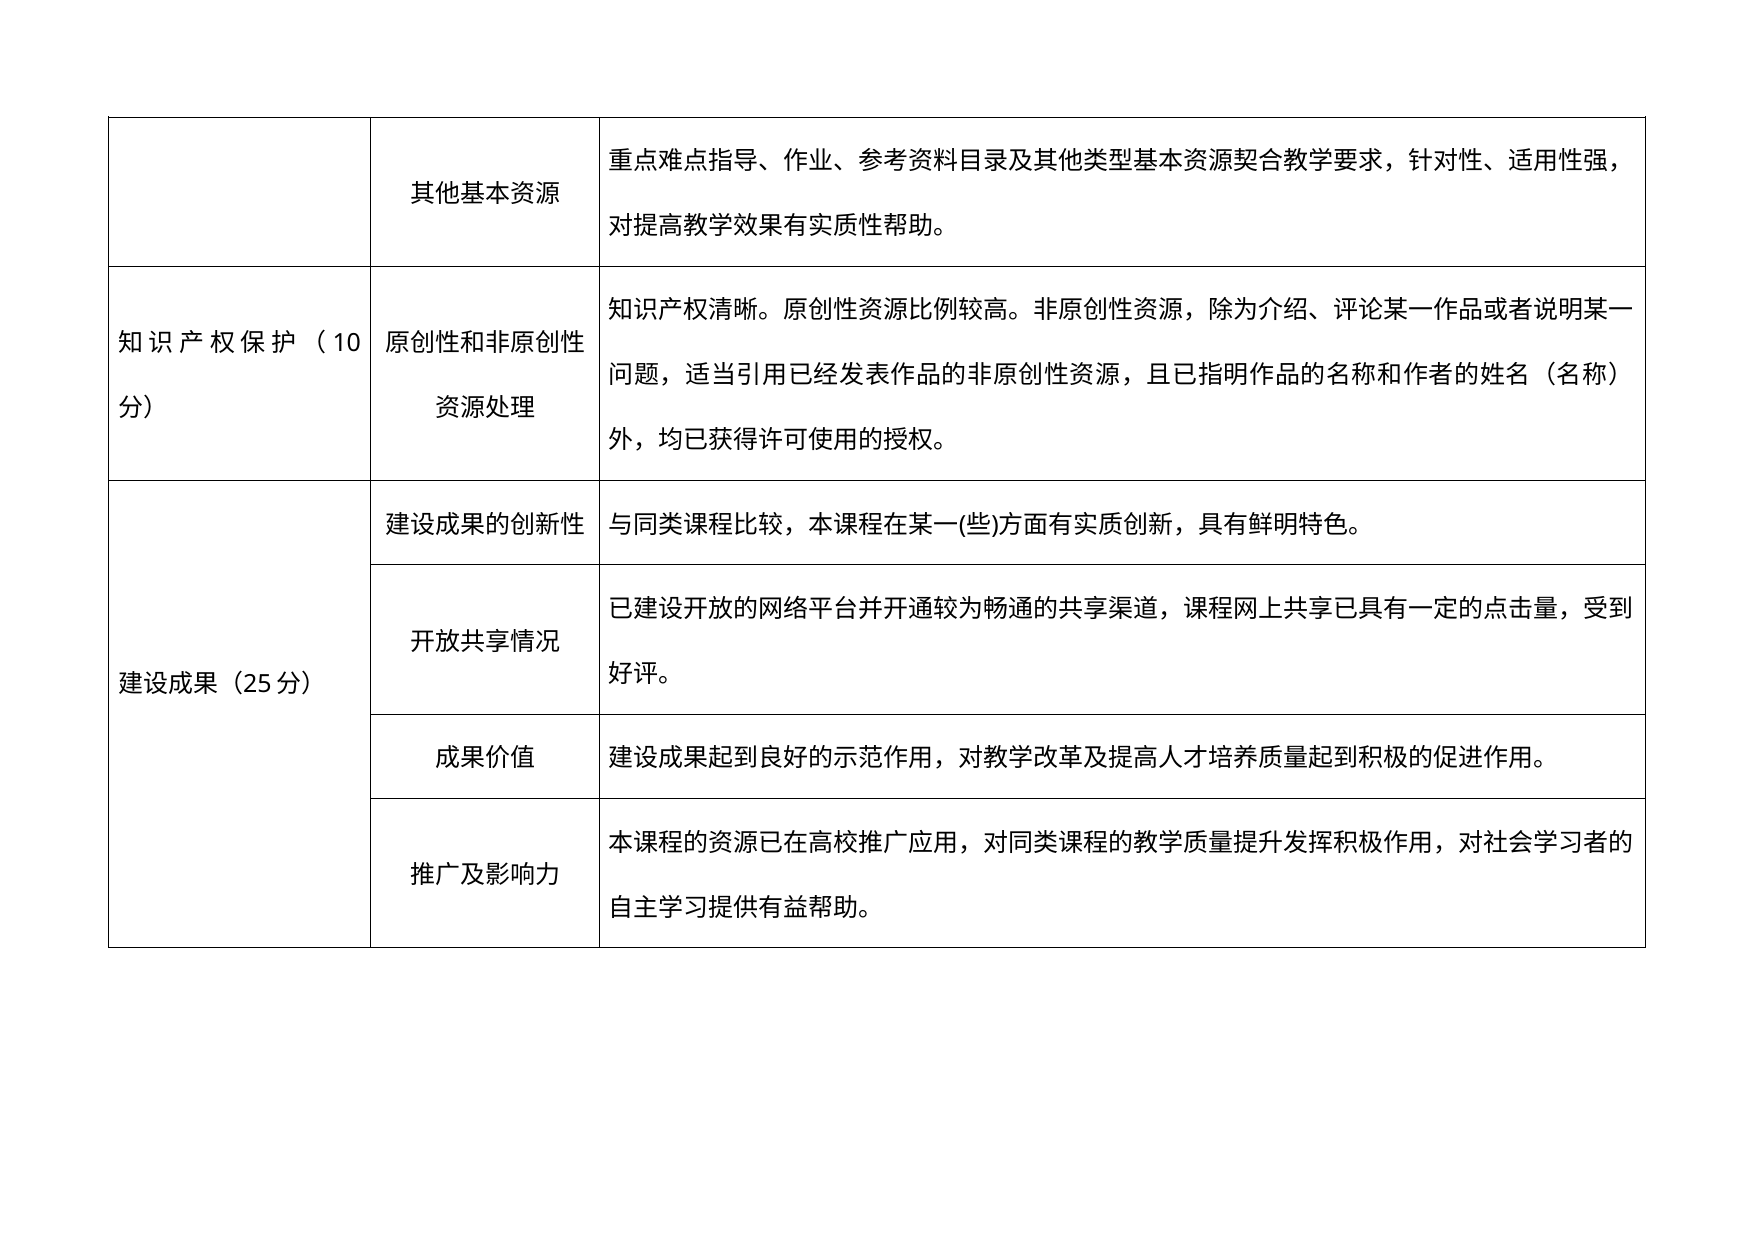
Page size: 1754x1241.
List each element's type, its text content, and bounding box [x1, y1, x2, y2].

table_cell 其他基本资源 [371, 118, 599, 266]
table_cell 本课程的资源已在高校推广应用，对同类课程的教学质量提升发挥积极作用，对社会学习者的自主学习提供有益帮助。 [600, 799, 1645, 947]
table_cell 成果价值 [371, 715, 599, 798]
table_cell 重点难点指导、作业、参考资料目录及其他类型基本资源契合教学要求，针对性、适用性强，对提高教学效果有实质性帮助。 [600, 118, 1645, 266]
table_cell 与同类课程比较，本课程在某一(些)方面有实质创新，具有鲜明特色。 [600, 481, 1645, 564]
table_cell 知识产权清晰。原创性资源比例较高。非原创性资源，除为介绍、评论某一作品或者说明某一问题，适当引用已经发表作品的非原创性资源，且已指明作品的名称和作者的姓名（名称）外，均已获得许可使用的授权。 [600, 267, 1645, 480]
table_cell 建设成果（25分） [109, 481, 370, 947]
table_cell 开放共享情况 [371, 565, 599, 713]
table_cell 知识产权保护（10分） [109, 267, 370, 480]
table_cell 建设成果的创新性 [371, 481, 599, 564]
table_cell 推广及影响力 [371, 799, 599, 947]
table_cell 已建设开放的网络平台并开通较为畅通的共享渠道，课程网上共享已具有一定的点击量，受到好评。 [600, 565, 1645, 713]
table_cell 建设成果起到良好的示范作用，对教学改革及提高人才培养质量起到积极的促进作用。 [600, 715, 1645, 798]
table_cell 原创性和非原创性资源处理 [371, 267, 599, 480]
